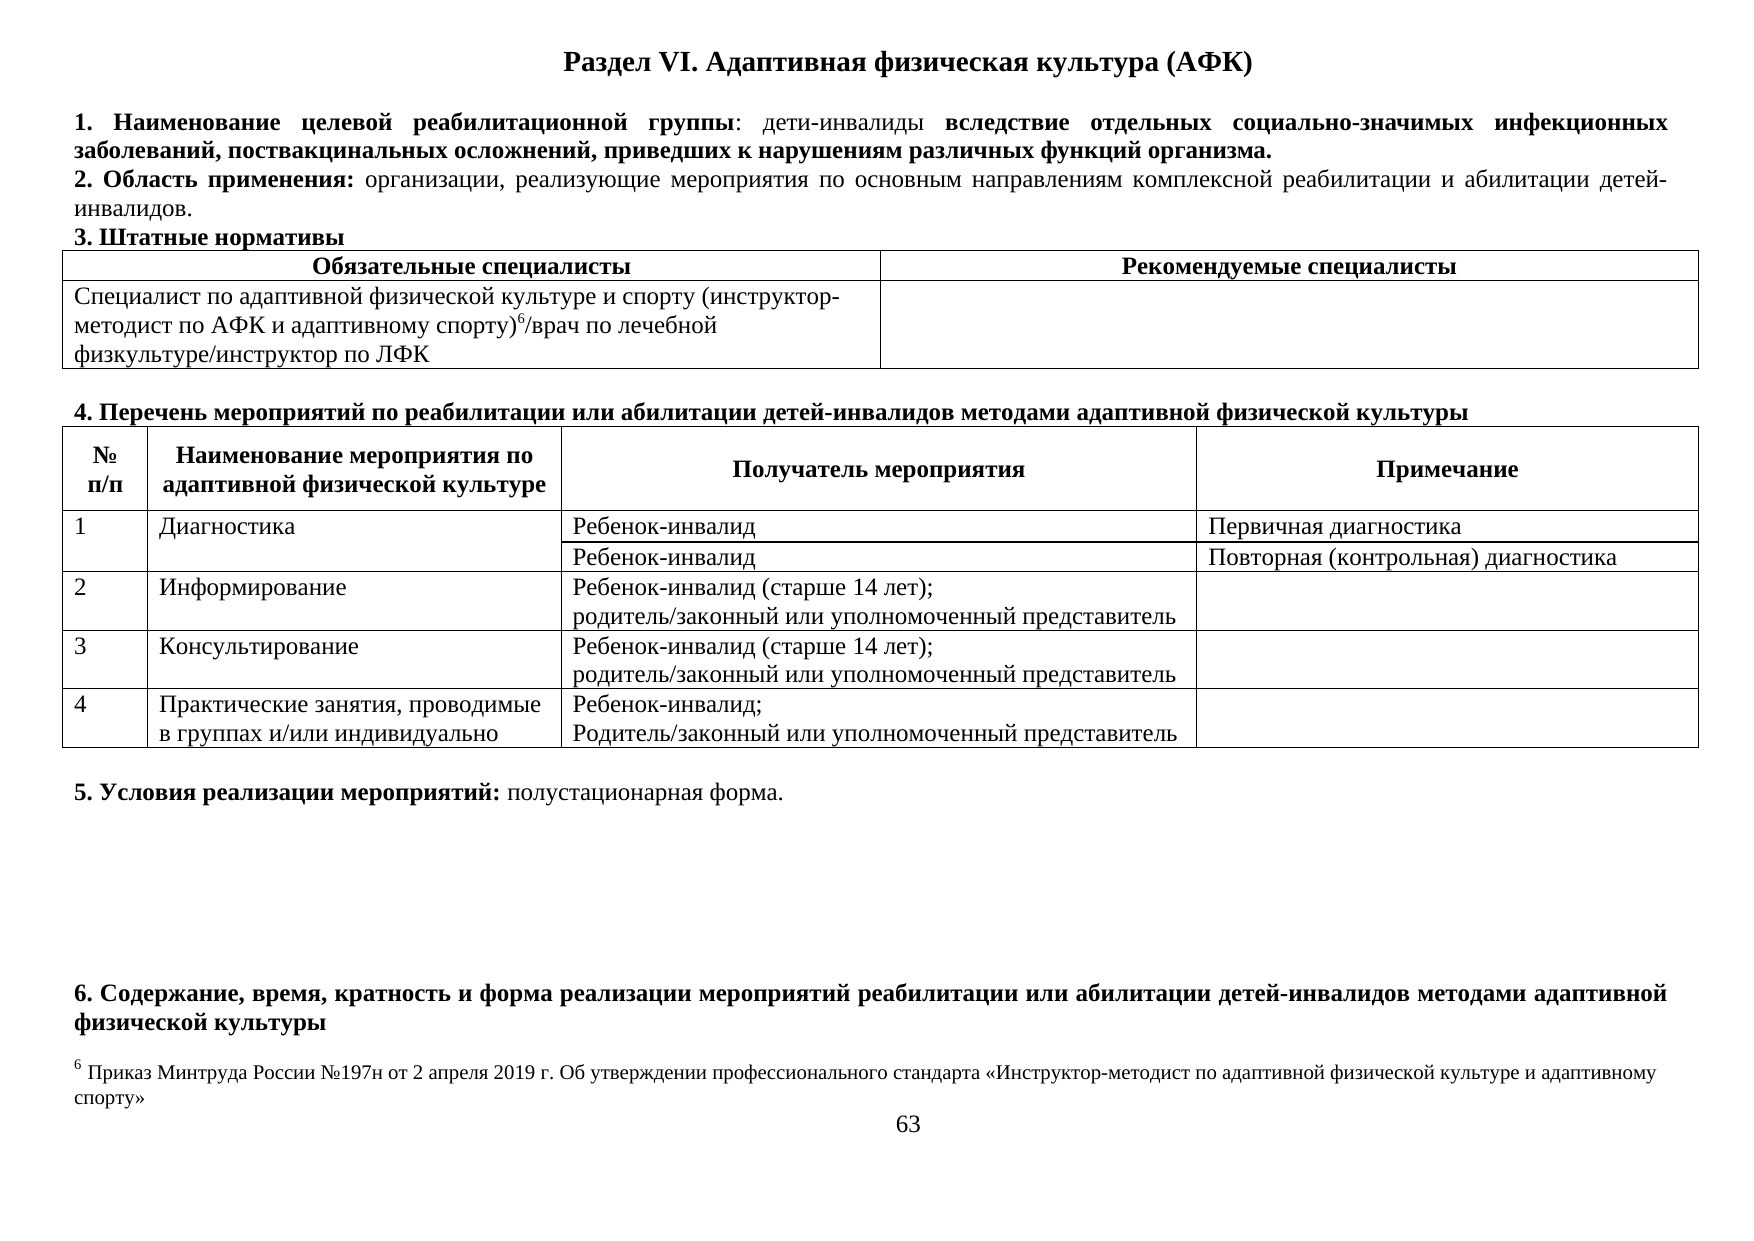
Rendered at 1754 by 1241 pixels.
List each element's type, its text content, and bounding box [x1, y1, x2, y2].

table_cell 2 [63, 572, 147, 630]
table_cell Ребенок-инвалид [562, 543, 1196, 571]
table_cell [881, 281, 1698, 367]
text 6. Содержание, время, кратность и форма реализации мероприятий реабилитации или абилитации детей-инвалидов методами адаптивной физической культуры [74, 978, 1668, 1035]
table_cell Консультирование [148, 631, 561, 688]
text 5. Условия реализации мероприятий: полустационарная форма. [74, 777, 1668, 805]
text Раздел VI. Адаптивная физическая культура (АФК) [74, 44, 1668, 78]
table_header Получатель мероприятия [562, 427, 1196, 510]
text 2. Область применения: организации, реализующие мероприятия по основным направлениям комплексной реабилитации и абилитации детей-инвалидов. [74, 164, 1668, 222]
table_cell Ребенок-инвалид (старше 14 лет); родитель/законный или уполномоченный представитель [562, 631, 1196, 688]
text 3. Штатные нормативы [74, 222, 1668, 250]
table_header Обязательные специалисты [63, 251, 880, 280]
table_cell Повторная (контрольная) диагностика [1197, 543, 1698, 571]
table_cell Практические занятия, проводимые в группах и/или индивидуально [148, 689, 561, 747]
text 4. Перечень мероприятий по реабилитации или абилитации детей-инвалидов методами адаптивной физической культуры [74, 397, 1668, 426]
table_cell Информирование [148, 572, 561, 630]
table_header Примечание [1197, 427, 1698, 510]
table_cell 3 [63, 631, 147, 688]
table_cell 1 [63, 511, 147, 571]
table_cell Ребенок-инвалид [562, 511, 1196, 541]
table_cell [1197, 572, 1698, 630]
table_cell Специалист по адаптивной физической культуре и спорту (инструктор-методист по АФК и адаптивному спорту)/врач по лечебной физкультуре/инструктор по ЛФК [63, 281, 880, 367]
text 1. Наименование целевой реабилитационной группы: дети-инвалиды вследствие отдельных социально-значимых инфекционных заболеваний, поствакцинальных осложнений, приведших к нарушениям различных функций организма. [74, 107, 1668, 164]
table_cell [1197, 689, 1698, 747]
table_header Наименование мероприятия по адаптивной физической культуре [148, 427, 561, 510]
table_cell [1197, 631, 1698, 688]
table_header Рекомендуемые специалисты [881, 251, 1698, 280]
table_cell Первичная диагностика [1197, 511, 1698, 541]
table_cell 4 [63, 689, 147, 747]
table_cell Ребенок-инвалид (старше 14 лет); родитель/законный или уполномоченный представитель [562, 572, 1196, 630]
table_header № п/п [63, 427, 147, 510]
table_cell Ребенок-инвалид; Родитель/законный или уполномоченный представитель [562, 689, 1196, 747]
table_cell Диагностика [148, 511, 561, 571]
